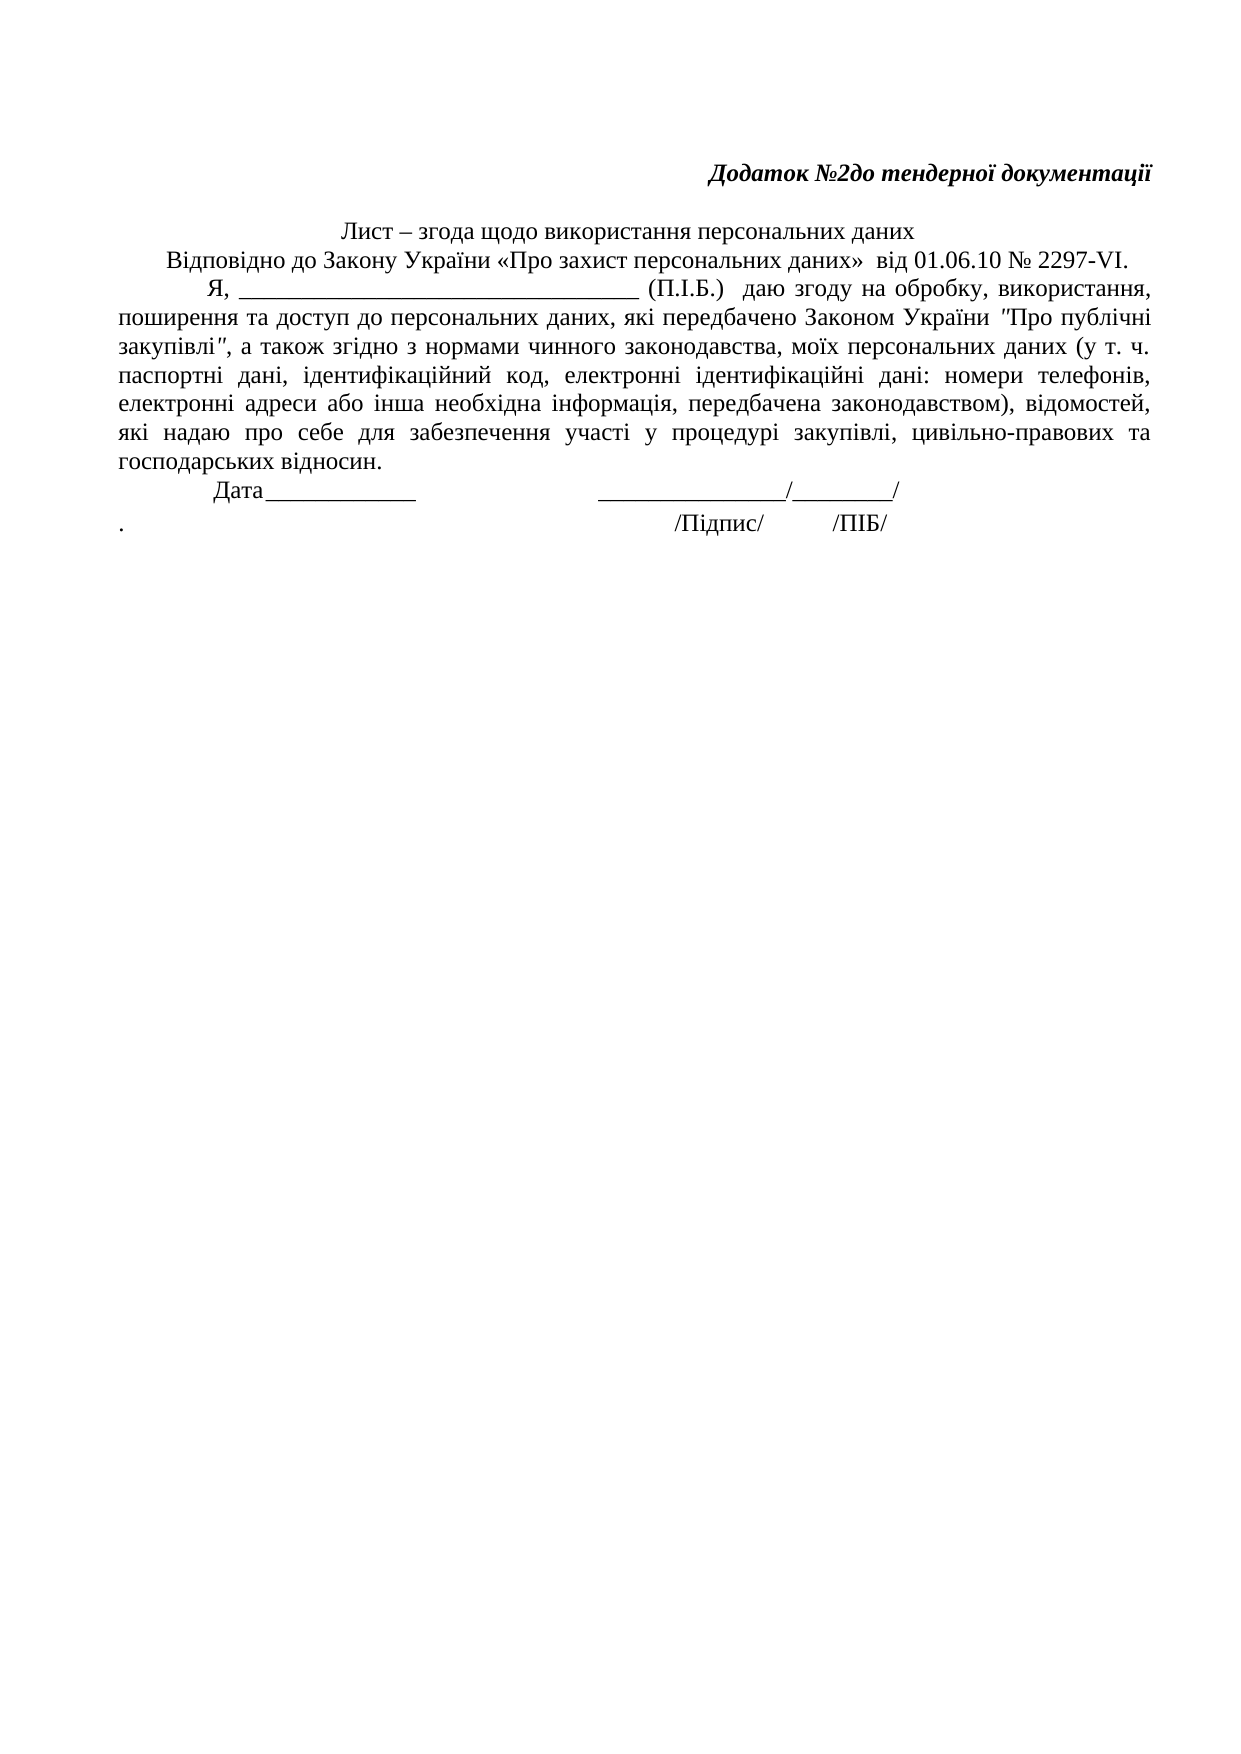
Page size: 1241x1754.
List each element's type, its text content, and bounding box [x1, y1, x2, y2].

text Відповідно до Закону України «Про захист персональних даних» від 01.06.10 № 2297-VІ. [103, 245, 1166, 273]
text Лист – згода щодо використання персональних даних [103, 216, 1166, 245]
text Дата ____________ _______________/________/ . /Підпис/ /ПІБ/ [118, 475, 1152, 537]
text Я, ________________________________ (П.І.Б.) даю згоду на обробку, використання, поширення та доступ до персональних даних, які передбачено Законом України "Про публічні закупівлі", а також згідно з нормами чинного законодавства, моїх персональних даних (у т. ч. паспортні дані, ідентифікаційний код, електронні ідентифікаційні дані: номери телефонів, електронні адреси або інша необхідна інформація, передбачена законодавством), відомостей, які надаю про себе для забезпечення участі у процедурі закупівлі, цивільно-правових та господарських відносин. [118, 273, 1152, 475]
text Додаток №2до тендерної документації [118, 158, 1152, 187]
